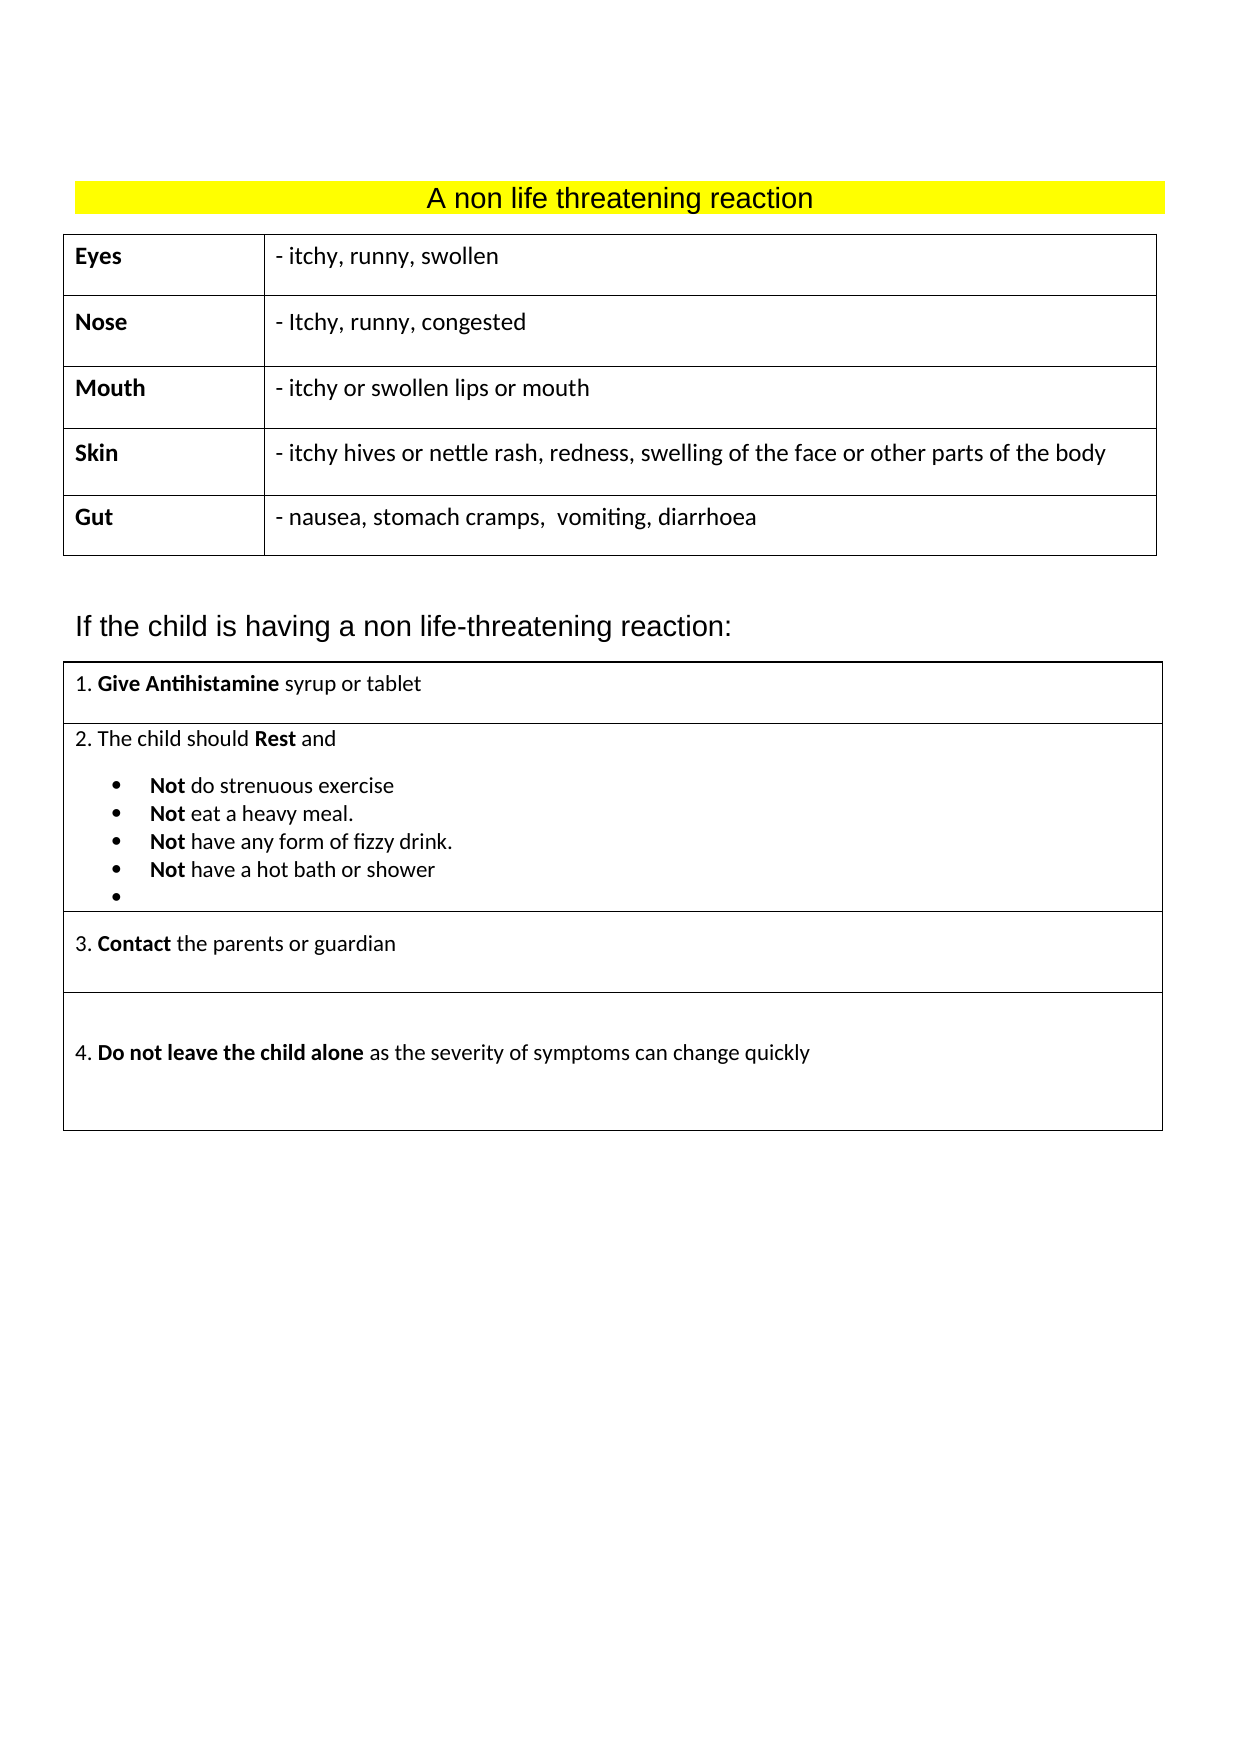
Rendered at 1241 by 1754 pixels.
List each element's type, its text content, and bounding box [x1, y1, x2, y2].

table_cell 3. Contact the parents or guardian [64, 912, 1162, 992]
table_cell Nose [64, 296, 264, 366]
table_cell 4. Do not leave the child alone as the severity of symptoms can change quickly [64, 993, 1162, 1129]
text A non life threatening reaction [75, 181, 1165, 214]
table_header Eyes [64, 235, 264, 295]
table_cell - itchy or swollen lips or mouth [265, 367, 1156, 428]
table_cell - itchy hives or nettle rash, redness, swelling of the face or other parts of the body [265, 429, 1156, 495]
table_header 1. Give Antihistamine syrup or tablet [64, 663, 1162, 723]
table_cell - nausea, stomach cramps, vomiting, diarrhoea [265, 496, 1156, 555]
table_cell Gut [64, 496, 264, 555]
table_header - itchy, runny, swollen [265, 235, 1156, 295]
table_cell Mouth [64, 367, 264, 428]
table_cell - Itchy, runny, congested [265, 296, 1156, 366]
table_cell Skin [64, 429, 264, 495]
table_cell 2. The child should Rest and Not do strenuous exercise Not eat a heavy meal. Not have any form of fizzy drink. Not have a hot bath or shower [64, 724, 1162, 911]
text If the child is having a non life-threatening reaction: [75, 608, 1165, 642]
